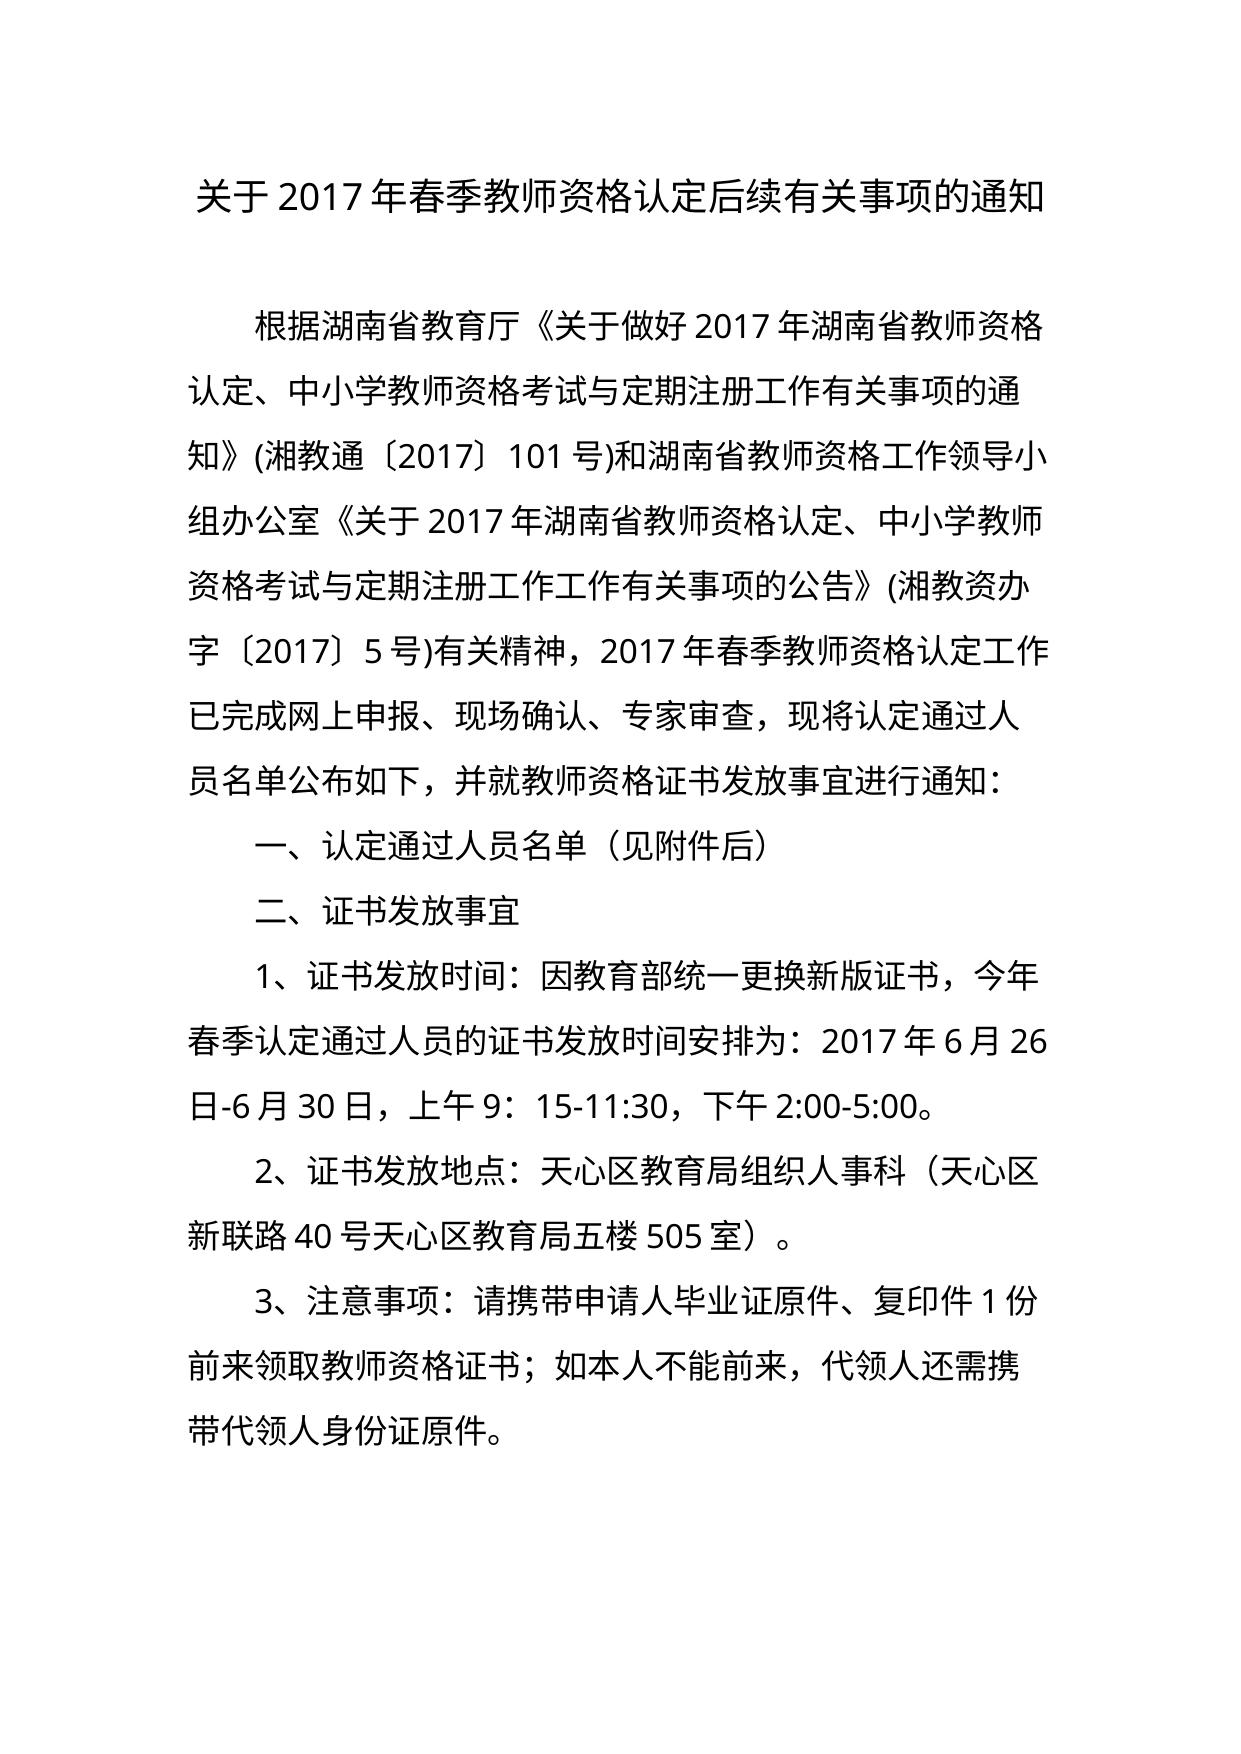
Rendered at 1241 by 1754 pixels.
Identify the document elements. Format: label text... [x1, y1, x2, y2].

text 一、认定通过人员名单（见附件后） [187, 812, 1053, 877]
text 根据湖南省教育厅《关于做好2017年湖南省教师资格认定、中小学教师资格考试与定期注册工作有关事项的通知》(湘教通〔2017〕101号)和湖南省教师资格工作领导小组办公室《关于2017年湖南省教师资格认定、中小学教师资格考试与定期注册工作工作有关事项的公告》(湘教资办字〔2017〕5号)有关精神，2017年春季教师资格认定工作已完成网上申报、现场确认、专家审查，现将认定通过人员名单公布如下，并就教师资格证书发放事宜进行通知： [187, 292, 1053, 812]
text 3、注意事项：请携带申请人毕业证原件、复印件1份前来领取教师资格证书；如本人不能前来，代领人还需携带代领人身份证原件。 [187, 1267, 1053, 1462]
text 2、证书发放地点：天心区教育局组织人事科（天心区新联路40号天心区教育局五楼505室）。 [187, 1137, 1053, 1267]
text 关于2017年春季教师资格认定后续有关事项的通知 [187, 162, 1053, 227]
text 二、证书发放事宜 [187, 877, 1053, 942]
text 1、证书发放时间：因教育部统一更换新版证书，今年春季认定通过人员的证书发放时间安排为：2017年6月26日-6月30日，上午9：15-11:30，下午2:00-5:00。 [187, 942, 1053, 1137]
